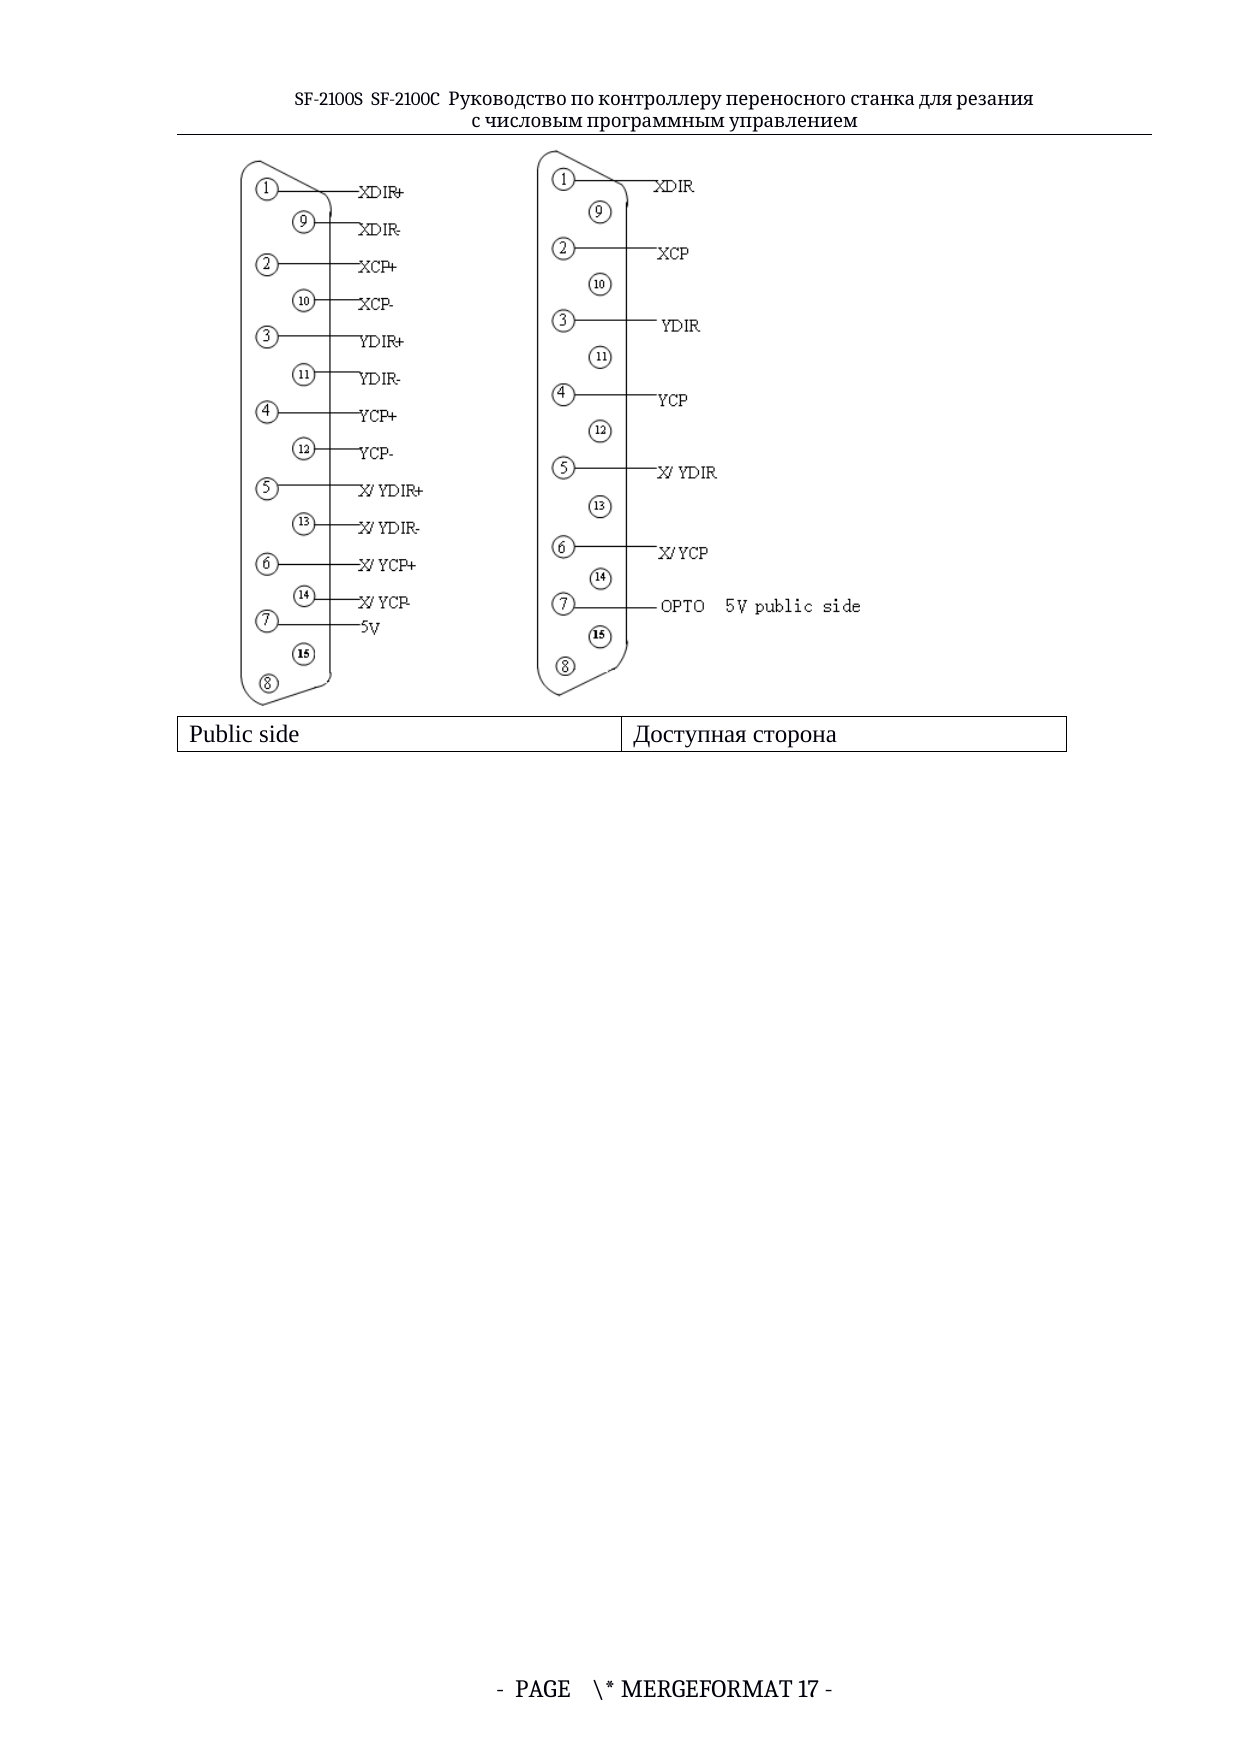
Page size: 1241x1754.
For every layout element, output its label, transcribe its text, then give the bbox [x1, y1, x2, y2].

picture [177, 138, 908, 712]
table_header Доступная сторона [622, 717, 1066, 751]
table_header Public side [178, 717, 621, 751]
